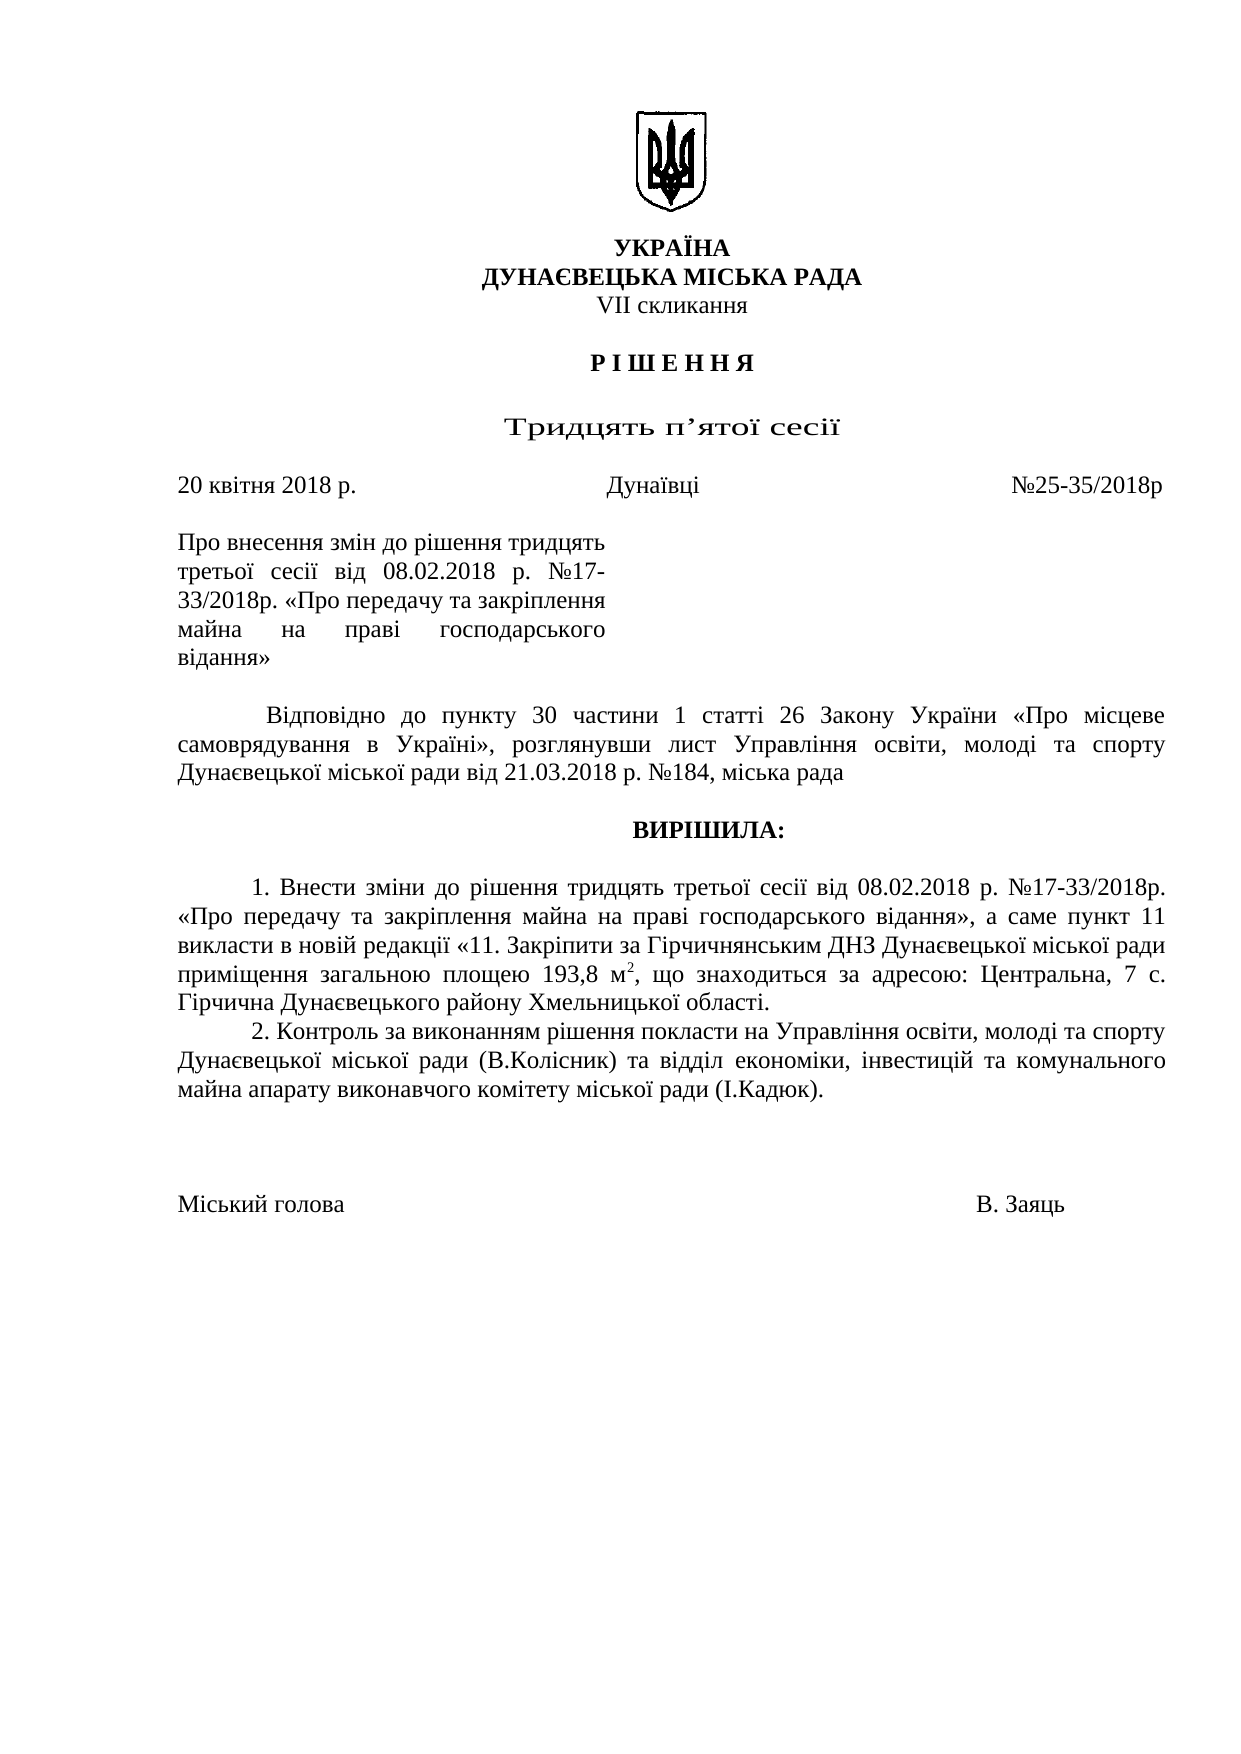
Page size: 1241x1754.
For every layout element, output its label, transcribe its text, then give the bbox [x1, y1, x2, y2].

text Міський голова В. Заяць [177, 1189, 1167, 1217]
text 1. Внести зміни до рішення тридцять третьої сесії від 08.02.2018 р. №17-33/2018р. «Про передачу та закріплення майна на праві господарського відання», а саме пункт 11 викласти в новій редакції «11. Закріпити за Гірчичнянським ДНЗ Дунаєвецької міської ради приміщення загальною площею 193,8 м2, що знаходиться за адресою: Центральна, 7 с. Гірчична Дунаєвецького району Хмельницької області. [177, 872, 1167, 1016]
picture [636, 111, 707, 212]
text VII скликання [177, 291, 1167, 319]
text Про внесення змін до рішення тридцять третьої сесії від 08.02.2018 р. №17-33/2018р. «Про передачу та закріплення майна на праві господарського відання» [177, 527, 606, 671]
text ВИРІШИЛА: [177, 815, 1167, 844]
text Дунаєвецька міська рада [177, 262, 1167, 291]
text 2. Контроль за виконанням рішення покласти на Управління освіти, молоді та спорту Дунаєвецької міської ради (В.Колісник) та відділ економіки, інвестицій та комунального майна апарату виконавчого комітету міської ради (І.Кадюк). [177, 1016, 1167, 1102]
text Відповідно до пункту 30 частини 1 статті 26 Закону України «Про місцеве самоврядування в Україні», розглянувши лист Управління освіти, молоді та спорту Дунаєвецької міської ради від 21.03.2018 р. №184, міська рада [177, 700, 1167, 786]
text Р І Ш Е Н Н Я [177, 348, 1167, 377]
subtitle Тридцять п’ятої сесії [177, 412, 1167, 441]
text УКРАЇНА [177, 233, 1167, 262]
text 20 квітня 2018 р. Дунаївці №25-35/2018р [177, 470, 1167, 499]
